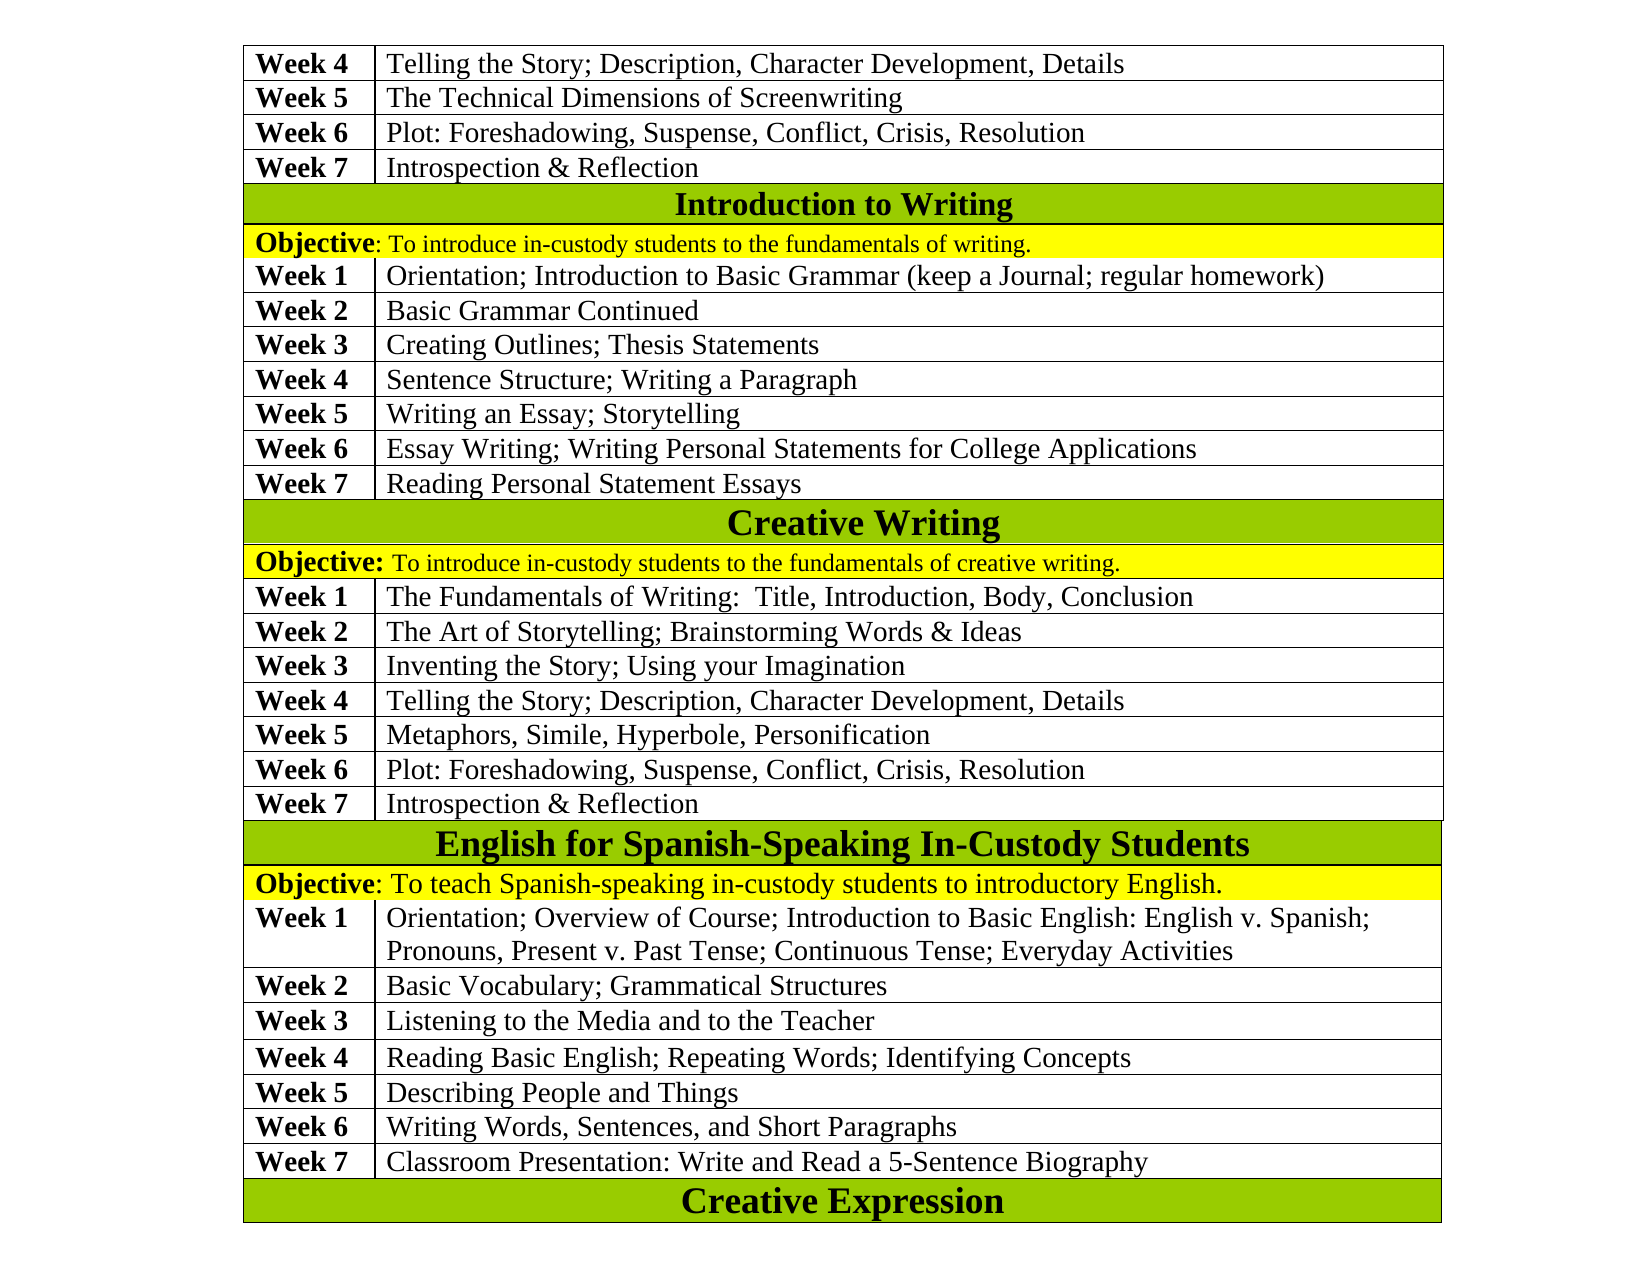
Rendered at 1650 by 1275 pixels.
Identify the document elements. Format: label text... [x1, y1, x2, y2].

table_cell Week 4 [244, 683, 374, 716]
table_cell Telling the Story; Description, Character Development, Details [376, 46, 1443, 79]
table_cell Week 7 [244, 787, 374, 820]
table_cell Week 7 [244, 150, 374, 183]
table_cell Week 4 [244, 1040, 374, 1074]
table_cell Introspection & Reflection [376, 787, 1443, 820]
table_cell Week 6 [244, 115, 374, 149]
table_cell Classroom Presentation: Write and Read a 5-Sentence Biography [376, 1144, 1441, 1177]
table_cell Week 2 [244, 614, 374, 647]
table_cell Introduction to Writing [244, 184, 1443, 223]
table_cell The Fundamentals of Writing: Title, Introduction, Body, Conclusion [376, 579, 1443, 613]
table_cell Objective: To introduce in-custody students to the fundamentals of creative writing. [244, 545, 1443, 578]
table_cell Week 1 [244, 579, 374, 613]
table_cell The Technical Dimensions of Screenwriting [376, 81, 1443, 114]
table_header Orientation; Introduction to Basic Grammar (keep a Journal; regular homework) [376, 258, 1443, 292]
table_cell Week 3 [244, 1003, 374, 1039]
table_header Orientation; Overview of Course; Introduction to Basic English: English v. Spanish; Pronouns, Present v. Past Tense; Continuous Tense; Everyday Activities [376, 900, 1441, 967]
table_cell Week 5 [244, 397, 374, 430]
table_cell Basic Grammar Continued [376, 293, 1443, 326]
table_cell Reading Personal Statement Essays [376, 466, 1443, 499]
table_cell Plot: Foreshadowing, Suspense, Conflict, Crisis, Resolution [376, 115, 1443, 149]
table_cell English for Spanish-Speaking In-Custody Students [244, 821, 1441, 864]
table_cell Week 4 [244, 362, 374, 396]
table_cell Week 7 [244, 1144, 374, 1177]
table_cell Week 7 [244, 466, 374, 499]
table_header Week 1 [244, 900, 374, 967]
table_cell Week 6 [244, 1109, 374, 1143]
table_cell Creative Expression [244, 1179, 1441, 1222]
table_cell Plot: Foreshadowing, Suspense, Conflict, Crisis, Resolution [376, 752, 1443, 786]
table_cell Introspection & Reflection [376, 150, 1443, 183]
table_cell Week 3 [244, 648, 374, 682]
table_cell Week 5 [244, 717, 374, 751]
table_cell Writing Words, Sentences, and Short Paragraphs [376, 1109, 1441, 1143]
table_cell Essay Writing; Writing Personal Statements for College Applications [376, 431, 1443, 465]
table_cell Listening to the Media and to the Teacher [376, 1003, 1441, 1039]
table_cell Week 4 [244, 46, 374, 79]
table_cell Describing People and Things [376, 1075, 1441, 1108]
table_header Objective: To teach Spanish-speaking in-custody students to introductory English. [244, 866, 1441, 900]
table_cell Creative Writing [244, 500, 1443, 543]
table_cell Basic Vocabulary; Grammatical Structures [376, 968, 1441, 1002]
table_header Objective: To introduce in-custody students to the fundamentals of writing. [244, 225, 1443, 258]
table_header Week 1 [244, 258, 374, 292]
table_cell Inventing the Story; Using your Imagination [376, 648, 1443, 682]
table_cell Creating Outlines; Thesis Statements [376, 327, 1443, 361]
table_cell Writing an Essay; Storytelling [376, 397, 1443, 430]
table_cell Sentence Structure; Writing a Paragraph [376, 362, 1443, 396]
table_cell Week 2 [244, 968, 374, 1002]
table_cell Telling the Story; Description, Character Development, Details [376, 683, 1443, 716]
table_cell Week 2 [244, 293, 374, 326]
table_cell Week 5 [244, 1075, 374, 1108]
table_cell Week 6 [244, 752, 374, 786]
table_cell Metaphors, Simile, Hyperbole, Personification [376, 717, 1443, 751]
table_cell Week 5 [244, 81, 374, 114]
table_cell Week 6 [244, 431, 374, 465]
table_cell The Art of Storytelling; Brainstorming Words & Ideas [376, 614, 1443, 647]
table_cell Reading Basic English; Repeating Words; Identifying Concepts [376, 1040, 1441, 1074]
table_cell Week 3 [244, 327, 374, 361]
